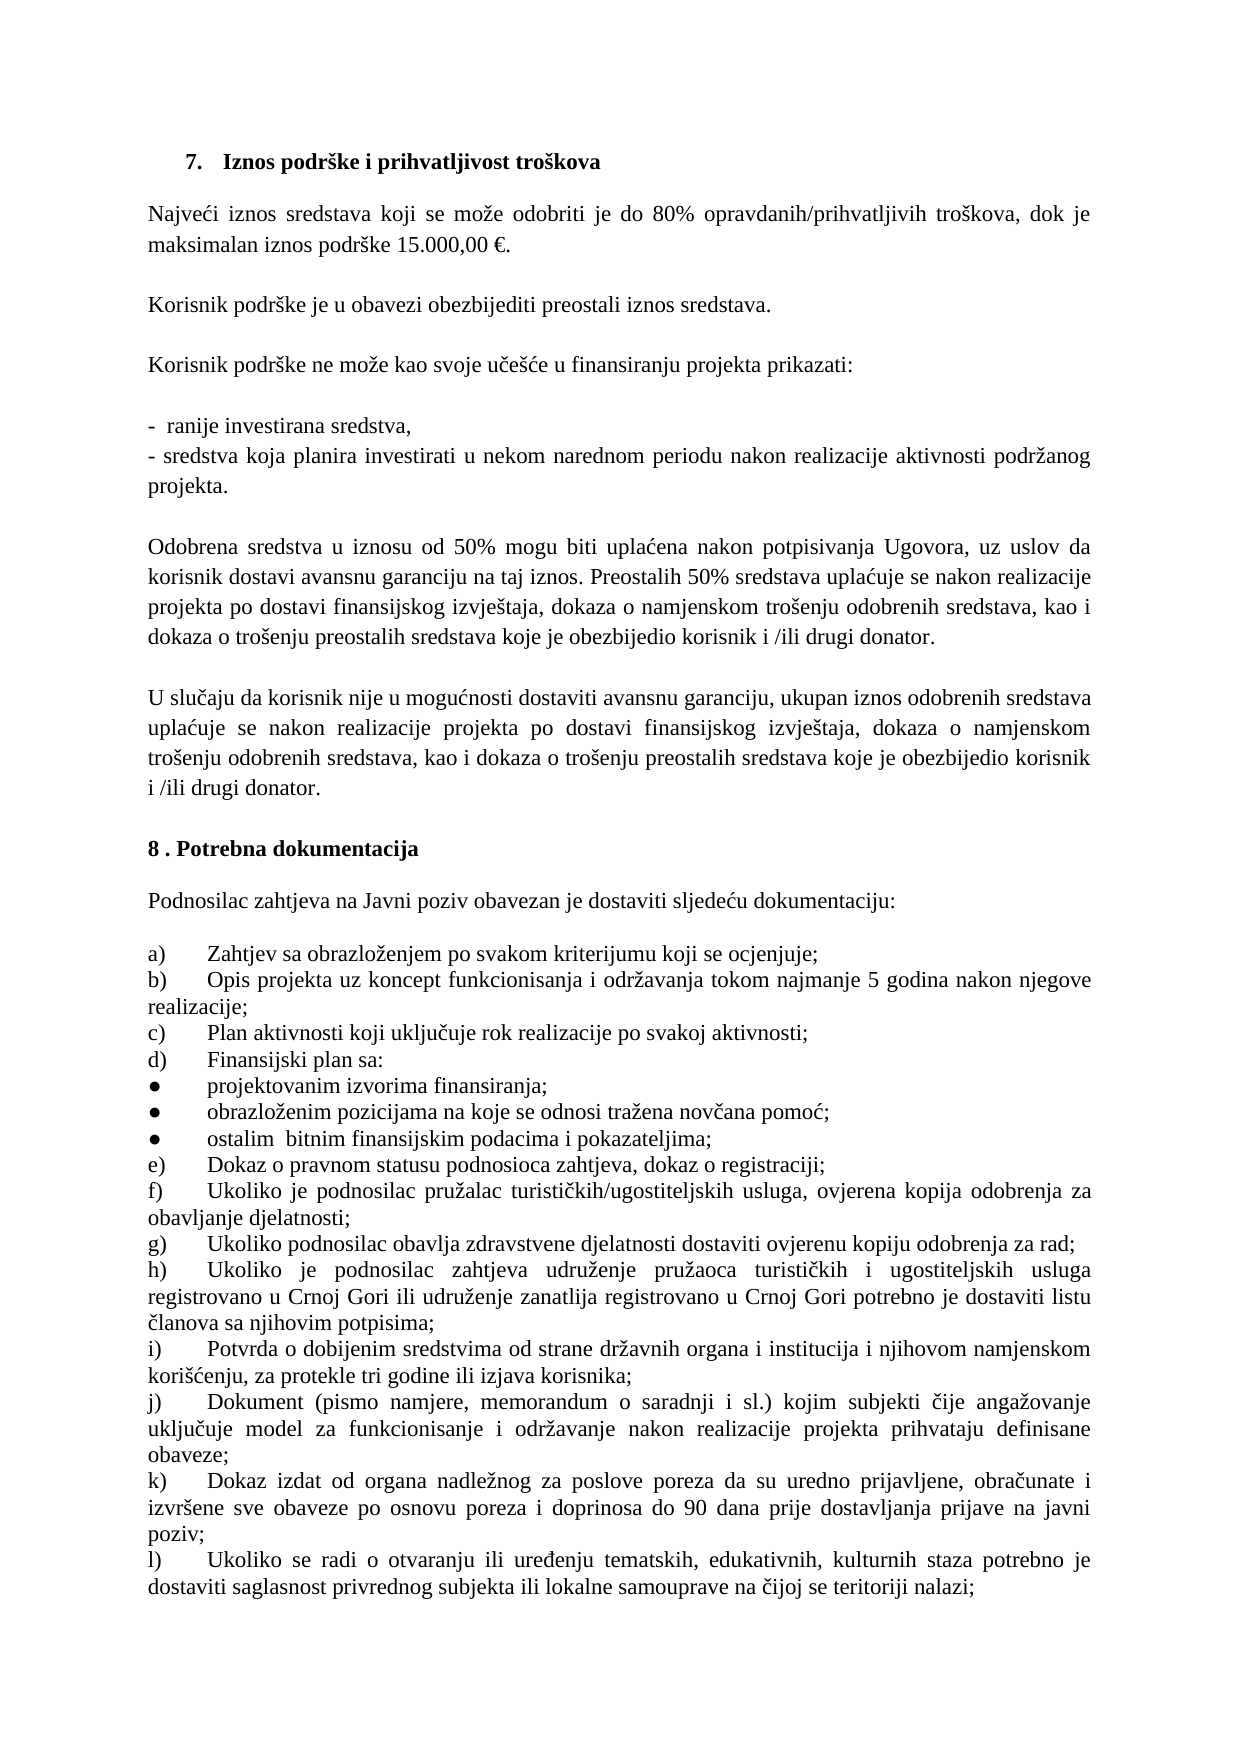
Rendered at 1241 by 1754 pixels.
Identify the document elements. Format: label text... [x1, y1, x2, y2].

text Korisnik podrške je u obavezi obezbijediti preostali iznos sredstava. [148, 291, 1092, 317]
text - sredstva koja planira investirati u nekom narednom periodu nakon realizacije aktivnosti podržanog projekta. [148, 442, 1092, 499]
text k) Dokaz izdat od organa nadležnog za poslove poreza da su uredno prijavljene, obračunate i izvršene sve obaveze po osnovu poreza i doprinosa do 90 dana prije dostavljanja prijave na javni poziv; [148, 1467, 1092, 1546]
text ● ostalim bitnim finansijskim podacima i pokazateljima; [148, 1125, 1092, 1151]
text h) Ukoliko je podnosilac zahtjeva udruženje pružaoca turističkih i ugostiteljskih usluga registrovano u Crnoj Gori ili udruženje zanatlija registrovano u Crnoj Gori potrebno je dostaviti listu članova sa njihovim potpisima; [148, 1256, 1092, 1336]
text d) Finansijski plan sa: [148, 1046, 1092, 1072]
text ● projektovanim izvorima finansiranja; [148, 1072, 1092, 1098]
text l) Ukoliko se radi o otvaranju ili uređenju tematskih, edukativnih, kulturnih staza potrebno je dostaviti saglasnost privrednog subjekta ili lokalne samouprave na čijoj se teritoriji nalazi; [148, 1546, 1092, 1599]
text a) Zahtjev sa obrazloženjem po svakom kriterijumu koji se ocjenjuje; [148, 940, 1092, 967]
text i) Potvrda o dobijenim sredstvima od strane državnih organa i institucija i njihovom namjenskom korišćenju, za protekle tri godine ili izjava korisnika; [148, 1336, 1092, 1388]
text 8 . Potrebna dokumentacija [148, 835, 1092, 861]
text Korisnik podrške ne može kao svoje učešće u finansiranju projekta prikazati: [148, 351, 1092, 378]
text - ranije investirana sredstva, [148, 412, 1092, 438]
text f) Ukoliko je podnosilac pružalac turističkih/ugostiteljskih usluga, ovjerena kopija odobrenja za obavljanje djelatnosti; [148, 1177, 1092, 1230]
text e) Dokaz o pravnom statusu podnosioca zahtjeva, dokaz o registraciji; [148, 1151, 1092, 1177]
text U slučaju da korisnik nije u mogućnosti dostaviti avansnu garanciju, ukupan iznos odobrenih sredstava uplaćuje se nakon realizacije projekta po dostavi finansijskog izvještaja, dokaza o namjenskom trošenju odobrenih sredstava, kao i dokaza o trošenju preostalih sredstava koje je obezbijedio korisnik i /ili drugi donator. [148, 684, 1092, 801]
text Najveći iznos sredstava koji se može odobriti je do 80% opravdanih/prihvatljivih troškova, dok je maksimalan iznos podrške 15.000,00 €. [148, 200, 1092, 257]
text Podnosilac zahtjeva na Javni poziv obavezan je dostaviti sljedeću dokumentaciju: [148, 887, 1092, 914]
text j) Dokument (pismo namjere, memorandum o saradnji i sl.) kojim subjekti čije angažovanje uključuje model za funkcionisanje i održavanje nakon realizacije projekta prihvataju definisane obaveze; [148, 1388, 1092, 1467]
text c) Plan aktivnosti koji uključuje rok realizacije po svakoj aktivnosti; [148, 1019, 1092, 1046]
text Odobrena sredstva u iznosu od 50% mogu biti uplaćena nakon potpisivanja Ugovora, uz uslov da korisnik dostavi avansnu garanciju na taj iznos. Preostalih 50% sredstava uplaćuje se nakon realizacije projekta po dostavi finansijskog izvještaja, dokaza o namjenskom trošenju odobrenih sredstava, kao i dokaza o trošenju preostalih sredstava koje je obezbijedio korisnik i /ili drugi donator. [148, 533, 1092, 650]
list Iznos podrške i prihvatljivost troškova [185, 148, 1092, 174]
text b) Opis projekta uz koncept funkcionisanja i održavanja tokom najmanje 5 godina nakon njegove realizacije; [148, 967, 1092, 1019]
text g) Ukoliko podnosilac obavlja zdravstvene djelatnosti dostaviti ovjerenu kopiju odobrenja za rad; [148, 1230, 1092, 1256]
text ● obrazloženim pozicijama na koje se odnosi tražena novčana pomoć; [148, 1098, 1092, 1125]
